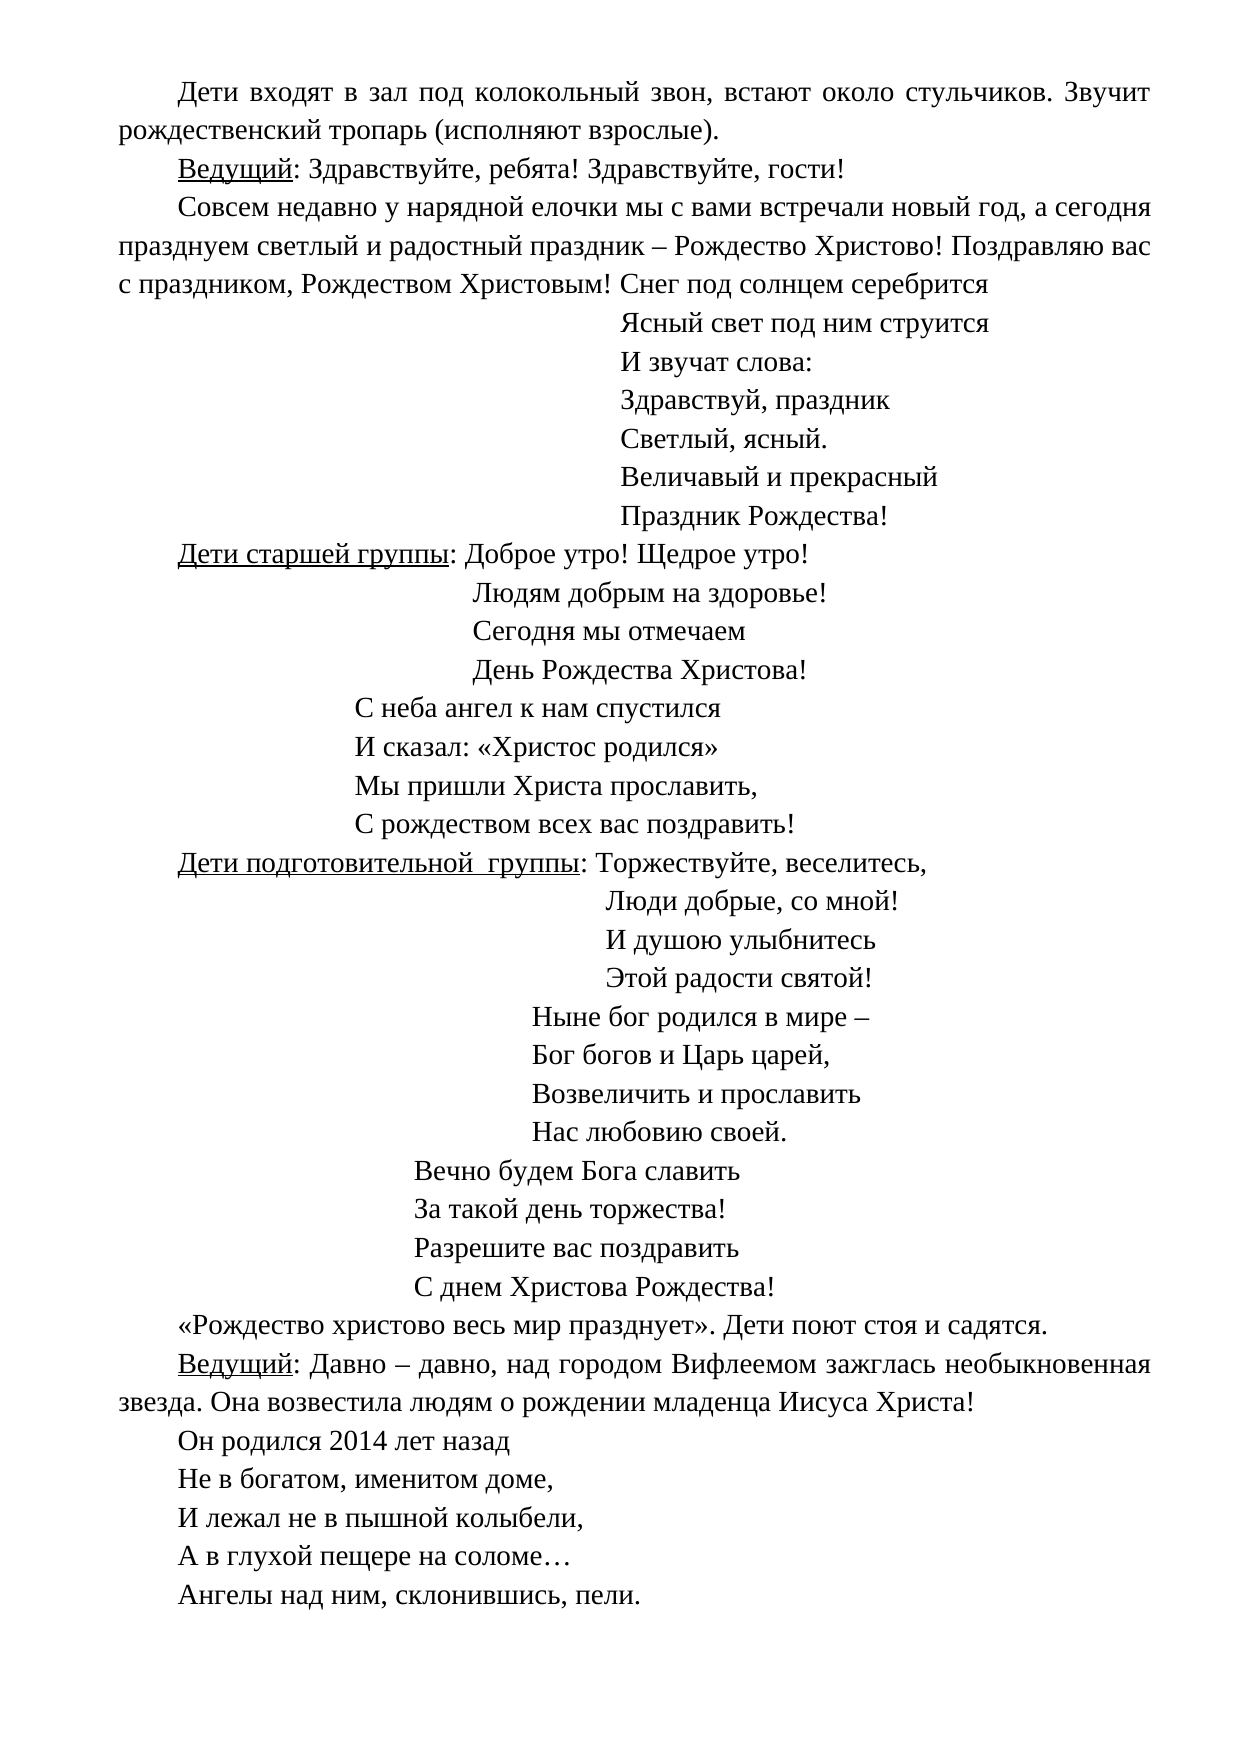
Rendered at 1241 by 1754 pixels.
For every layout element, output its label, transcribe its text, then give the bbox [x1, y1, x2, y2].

text Ведущий: Здравствуйте, ребята! Здравствуйте, гости! [118, 151, 1152, 184]
text Дети входят в зал под колокольный звон, встают около стульчиков. Звучит рождественский тропарь (исполняют взрослые). [118, 74, 1152, 146]
text Дети старшей группы: Доброе утро! Щедрое утро! [118, 536, 1152, 570]
text Дети подготовительной группы: Торжествуйте, веселитесь, [118, 845, 1152, 878]
text День Рождества Христова! [118, 652, 1152, 686]
text Разрешите вас поздравить [413, 1230, 1152, 1264]
text Людям добрым на здоровье! [118, 575, 1152, 608]
text С днем Христова Рождества! [413, 1269, 1152, 1302]
text Ведущий: Давно – давно, над городом Вифлеемом зажглась необыкновенная звезда. Она возвестила людям о рождении младенца Иисуса Христа! [118, 1346, 1152, 1418]
text Здравствуй, праздник [118, 382, 1152, 416]
text Ангелы над ним, склонившись, пели. [118, 1577, 1152, 1611]
text И душою улыбнитесь [118, 922, 1152, 955]
text «Рождество христово весь мир празднует». Дети поют стоя и садятся. [118, 1307, 1152, 1341]
text И сказал: «Христос родился» [118, 729, 1152, 763]
text Люди добрые, со мной! [118, 883, 1152, 917]
text Светлый, ясный. [118, 421, 1152, 454]
text Мы пришли Христа прославить, [118, 768, 1152, 801]
text И звучат слова: [118, 344, 1152, 377]
text Сегодня мы отмечаем [118, 613, 1152, 647]
text Величавый и прекрасный [118, 459, 1152, 493]
text И лежал не в пышной колыбели, [118, 1500, 1152, 1533]
text А в глухой пещере на соломе… [118, 1538, 1152, 1572]
text За такой день торжества! [413, 1192, 1152, 1225]
text Не в богатом, именитом доме, [118, 1461, 1152, 1495]
text С неба ангел к нам спустился [118, 691, 1152, 724]
text Этой радости святой! [118, 960, 1152, 994]
text Нас любовию своей. [443, 1114, 1152, 1148]
text Возвеличить и прославить [443, 1076, 1152, 1109]
text Вечно будем Бога славить [413, 1153, 1152, 1187]
text С рождеством всех вас поздравить! [118, 806, 1152, 840]
text Совсем недавно у нарядной елочки мы с вами встречали новый год, а сегодня празднуем светлый и радостный праздник – Рождество Христово! Поздравляю вас с праздником, Рождеством Христовым! Снег под солнцем серебрится [118, 189, 1152, 300]
text Бог богов и Царь царей, [443, 1037, 1152, 1071]
text Ясный свет под ним струится [118, 305, 1152, 339]
text Он родился 2014 лет назад [118, 1423, 1152, 1456]
text Ныне бог родился в мире – [443, 999, 1152, 1032]
text Праздник Рождества! [118, 498, 1152, 531]
